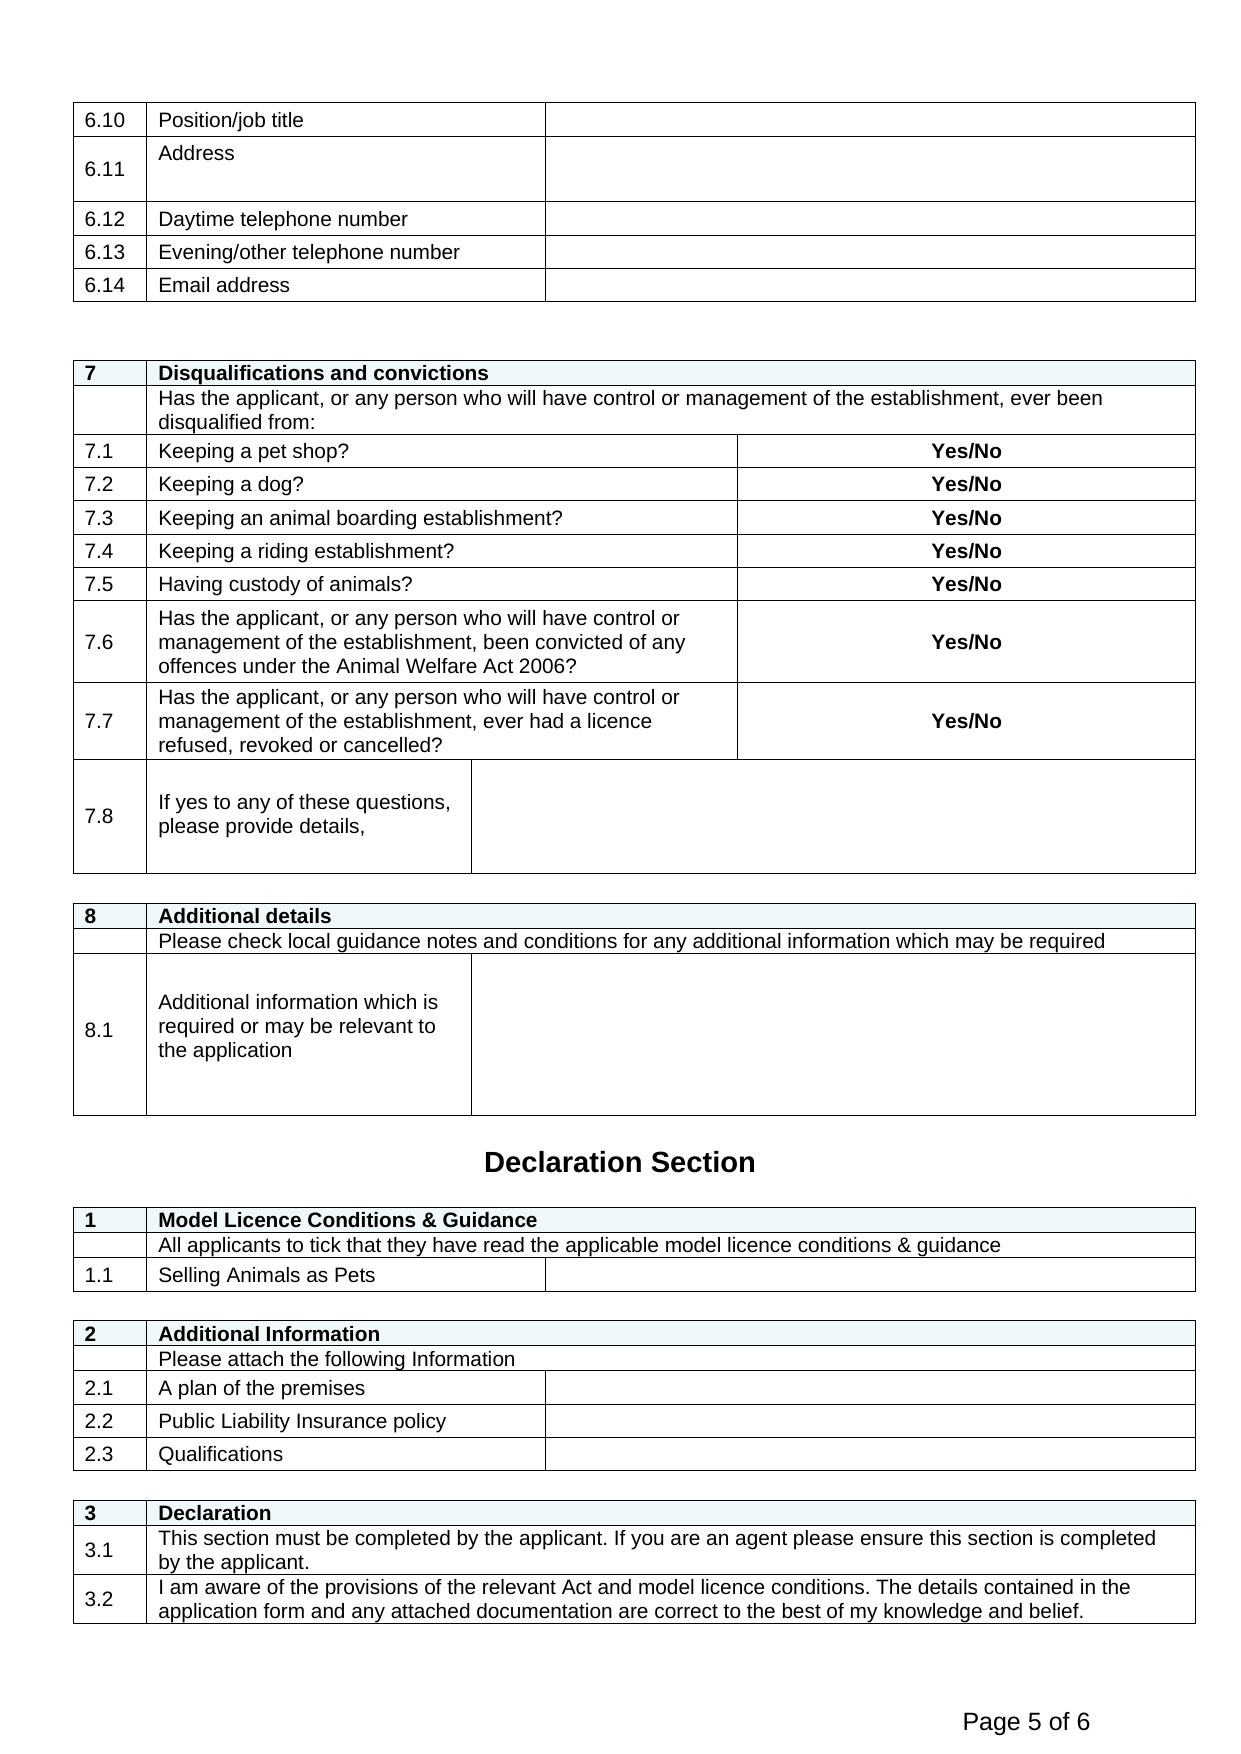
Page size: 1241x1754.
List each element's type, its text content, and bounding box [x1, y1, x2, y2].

table_cell 7.8 [74, 760, 146, 873]
table_header 1 [74, 1208, 146, 1232]
table_cell Has the applicant, or any person who will have control or management of the establishment, ever been disqualified from: [147, 386, 1195, 434]
table_cell Having custody of animals? [147, 568, 737, 600]
table_cell Public Liability Insurance policy [147, 1405, 545, 1437]
table_cell A plan of the premises [147, 1371, 545, 1404]
table_cell Yes/No [738, 535, 1195, 567]
table_cell [546, 1405, 1195, 1437]
table_cell 3.1 [74, 1526, 146, 1574]
table_cell Address [147, 137, 545, 201]
table_cell [74, 929, 146, 953]
table_cell Daytime telephone number [147, 202, 545, 234]
table_cell Email address [147, 269, 545, 301]
table_cell Yes/No [738, 568, 1195, 600]
table_cell Please attach the following Information [147, 1346, 1195, 1370]
table_cell 6.14 [74, 269, 146, 301]
table_header Declaration [147, 1501, 1195, 1525]
table_cell If yes to any of these questions, please provide details, [147, 760, 471, 873]
table_cell I am aware of the provisions of the relevant Act and model licence conditions. The details contained in the application form and any attached documentation are correct to the best of my knowledge and belief. [147, 1575, 1195, 1623]
table_cell 6.10 [74, 103, 146, 136]
table_cell 7.3 [74, 501, 146, 534]
table_cell Qualifications [147, 1438, 545, 1470]
table_cell 2.2 [74, 1405, 146, 1437]
table_cell [546, 269, 1195, 301]
table_header 3 [74, 1501, 146, 1525]
table_header Disqualifications and convictions [147, 361, 1195, 385]
table_cell Position/job title [147, 103, 545, 136]
table_cell Please check local guidance notes and conditions for any additional information which may be required [147, 929, 1195, 953]
table_header Additional details [147, 904, 1195, 928]
table_header Additional Information [147, 1321, 1195, 1345]
table_cell Yes/No [738, 601, 1195, 682]
table_cell Yes/No [738, 501, 1195, 534]
table_header Model Licence Conditions & Guidance [147, 1208, 1195, 1232]
table_cell [546, 236, 1195, 268]
table_cell [472, 954, 1195, 1115]
table_cell Keeping a pet shop? [147, 435, 737, 467]
table_cell 7.5 [74, 568, 146, 600]
table_cell Yes/No [738, 683, 1195, 759]
table_header 2 [74, 1321, 146, 1345]
table_cell 1.1 [74, 1258, 146, 1291]
table_cell [546, 1258, 1195, 1291]
table_cell 7.1 [74, 435, 146, 467]
table_cell [546, 103, 1195, 136]
table_cell Selling Animals as Pets [147, 1258, 545, 1291]
table_cell 3.2 [74, 1575, 146, 1623]
table_cell [74, 1233, 146, 1257]
table_cell [74, 1346, 146, 1370]
table_cell [546, 202, 1195, 234]
text Declaration Section [150, 1145, 1090, 1178]
table_cell [74, 386, 146, 434]
table_cell 6.11 [74, 137, 146, 201]
table_cell [546, 1438, 1195, 1470]
table_cell 2.3 [74, 1438, 146, 1470]
table_cell [546, 1371, 1195, 1404]
table_cell 7.2 [74, 468, 146, 500]
table_cell Evening/other telephone number [147, 236, 545, 268]
table_cell 2.1 [74, 1371, 146, 1404]
table_header 7 [74, 361, 146, 385]
table_cell All applicants to tick that they have read the applicable model licence conditions & guidance [147, 1233, 1195, 1257]
table_cell [546, 137, 1195, 201]
table_cell Keeping a dog? [147, 468, 737, 500]
table_cell 6.13 [74, 236, 146, 268]
table_cell 7.4 [74, 535, 146, 567]
table_cell Keeping an animal boarding establishment? [147, 501, 737, 534]
table_cell Yes/No [738, 468, 1195, 500]
table_cell [472, 760, 1195, 873]
table_cell 6.12 [74, 202, 146, 234]
table_cell Additional information which is required or may be relevant to the application [147, 954, 471, 1115]
table_cell This section must be completed by the applicant. If you are an agent please ensure this section is completed by the applicant. [147, 1526, 1195, 1574]
table_cell Has the applicant, or any person who will have control or management of the establishment, been convicted of any offences under the Animal Welfare Act 2006? [147, 601, 737, 682]
table_cell 7.7 [74, 683, 146, 759]
table_header 8 [74, 904, 146, 928]
table_cell Yes/No [738, 435, 1195, 467]
table_cell Keeping a riding establishment? [147, 535, 737, 567]
table_cell Has the applicant, or any person who will have control or management of the establishment, ever had a licence refused, revoked or cancelled? [147, 683, 737, 759]
table_cell 7.6 [74, 601, 146, 682]
table_cell 8.1 [74, 954, 146, 1115]
